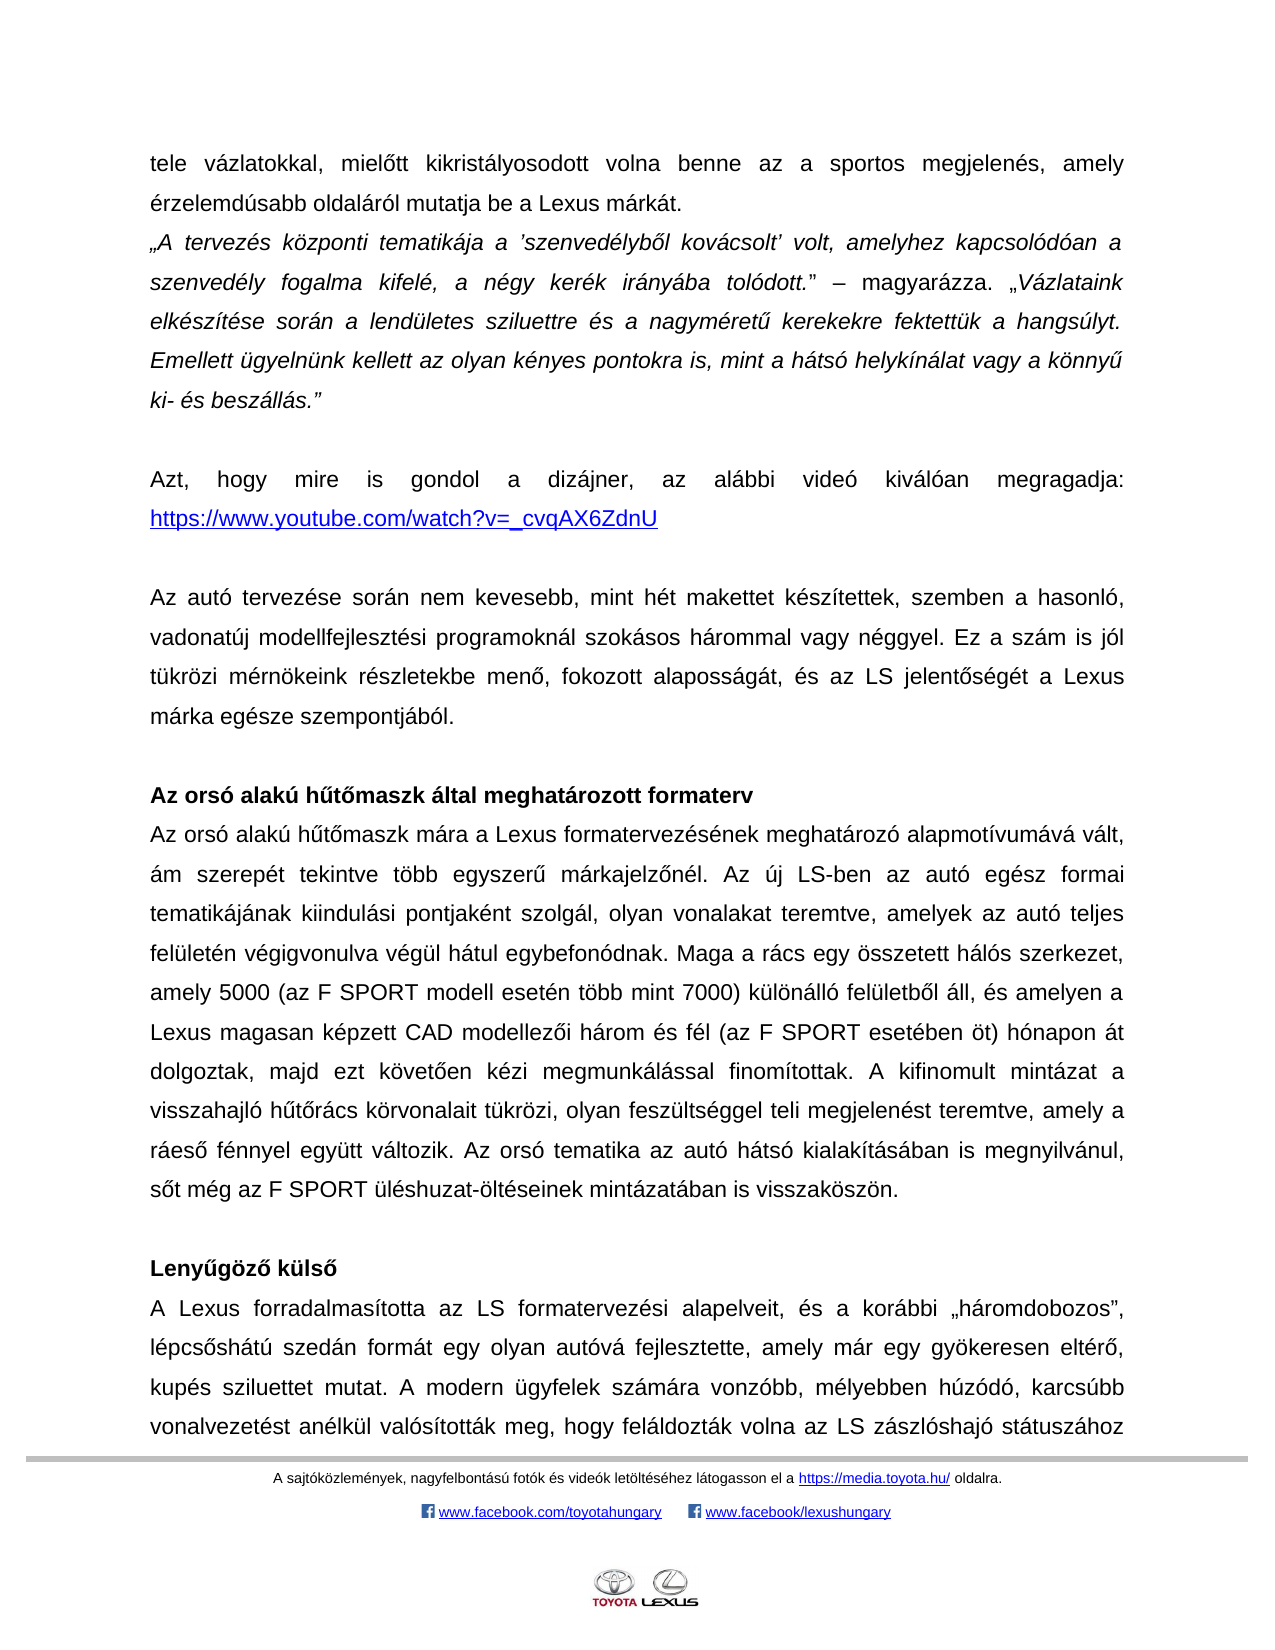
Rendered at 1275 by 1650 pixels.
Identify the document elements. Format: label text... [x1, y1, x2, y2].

text Az orsó alakú hűtőmaszk által meghatározott formaterv [150, 782, 1125, 808]
text Az autó tervezése során nem kevesebb, mint hét makettet készítettek, szemben a hasonló, vadonatúj modellfejlesztési programoknál szokásos hárommal vagy néggyel. Ez a szám is jól tükrözi mérnökeink részletekbe menő, fokozott alaposságát, és az LS jelentőségét a Lexus márka egésze szempontjából. [150, 584, 1125, 729]
text Az orsó alakú hűtőmaszk mára a Lexus formatervezésének meghatározó alapmotívumává vált, ám szerepét tekintve több egyszerű márkajelzőnél. Az új LS-ben az autó egész formai tematikájának kiindulási pontjaként szolgál, olyan vonalakat teremtve, amelyek az autó teljes felületén végigvonulva végül hátul egybefonódnak. Maga a rács egy összetett hálós szerkezet, amely 5000 (az F SPORT modell esetén több mint 7000) különálló felületből áll, és amelyen a Lexus magasan képzett CAD modellezői három és fél (az F SPORT esetében öt) hónapon át dolgoztak, majd ezt követően kézi megmunkálással finomítottak. A kifinomult mintázat a visszahajló hűtőrács körvonalait tükrözi, olyan feszültséggel teli megjelenést teremtve, amely a ráeső fénnyel együtt változik. Az orsó tematika az autó hátsó kialakításában is megnyilvánul, sőt még az F SPORT üléshuzat-öltéseinek mintázatában is visszaköszön. [150, 821, 1125, 1203]
text „A tervezés központi tematikája a ’szenvedélyből kovácsolt’ volt, amelyhez kapcsolódóan a szenvedély fogalma kifelé, a négy kerék irányába tolódott.” – magyarázza. „Vázlataink elkészítése során a lendületes sziluettre és a nagyméretű kerekekre fektettük a hangsúlyt. Emellett ügyelnünk kellett az olyan kényes pontokra is, mint a hátsó helykínálat vagy a könnyű ki- és beszállás.” [150, 229, 1125, 413]
text Azt, hogy mire is gondol a dizájner, az alábbi videó kiválóan megragadja: https://www.youtube.com/watch?v=_cvqAX6ZdnU [150, 466, 1125, 532]
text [150, 150, 1125, 216]
picture [421, 1504, 435, 1518]
picture [688, 1504, 702, 1518]
picture [590, 1564, 699, 1608]
text Lenyűgöző külső [150, 1255, 1125, 1282]
